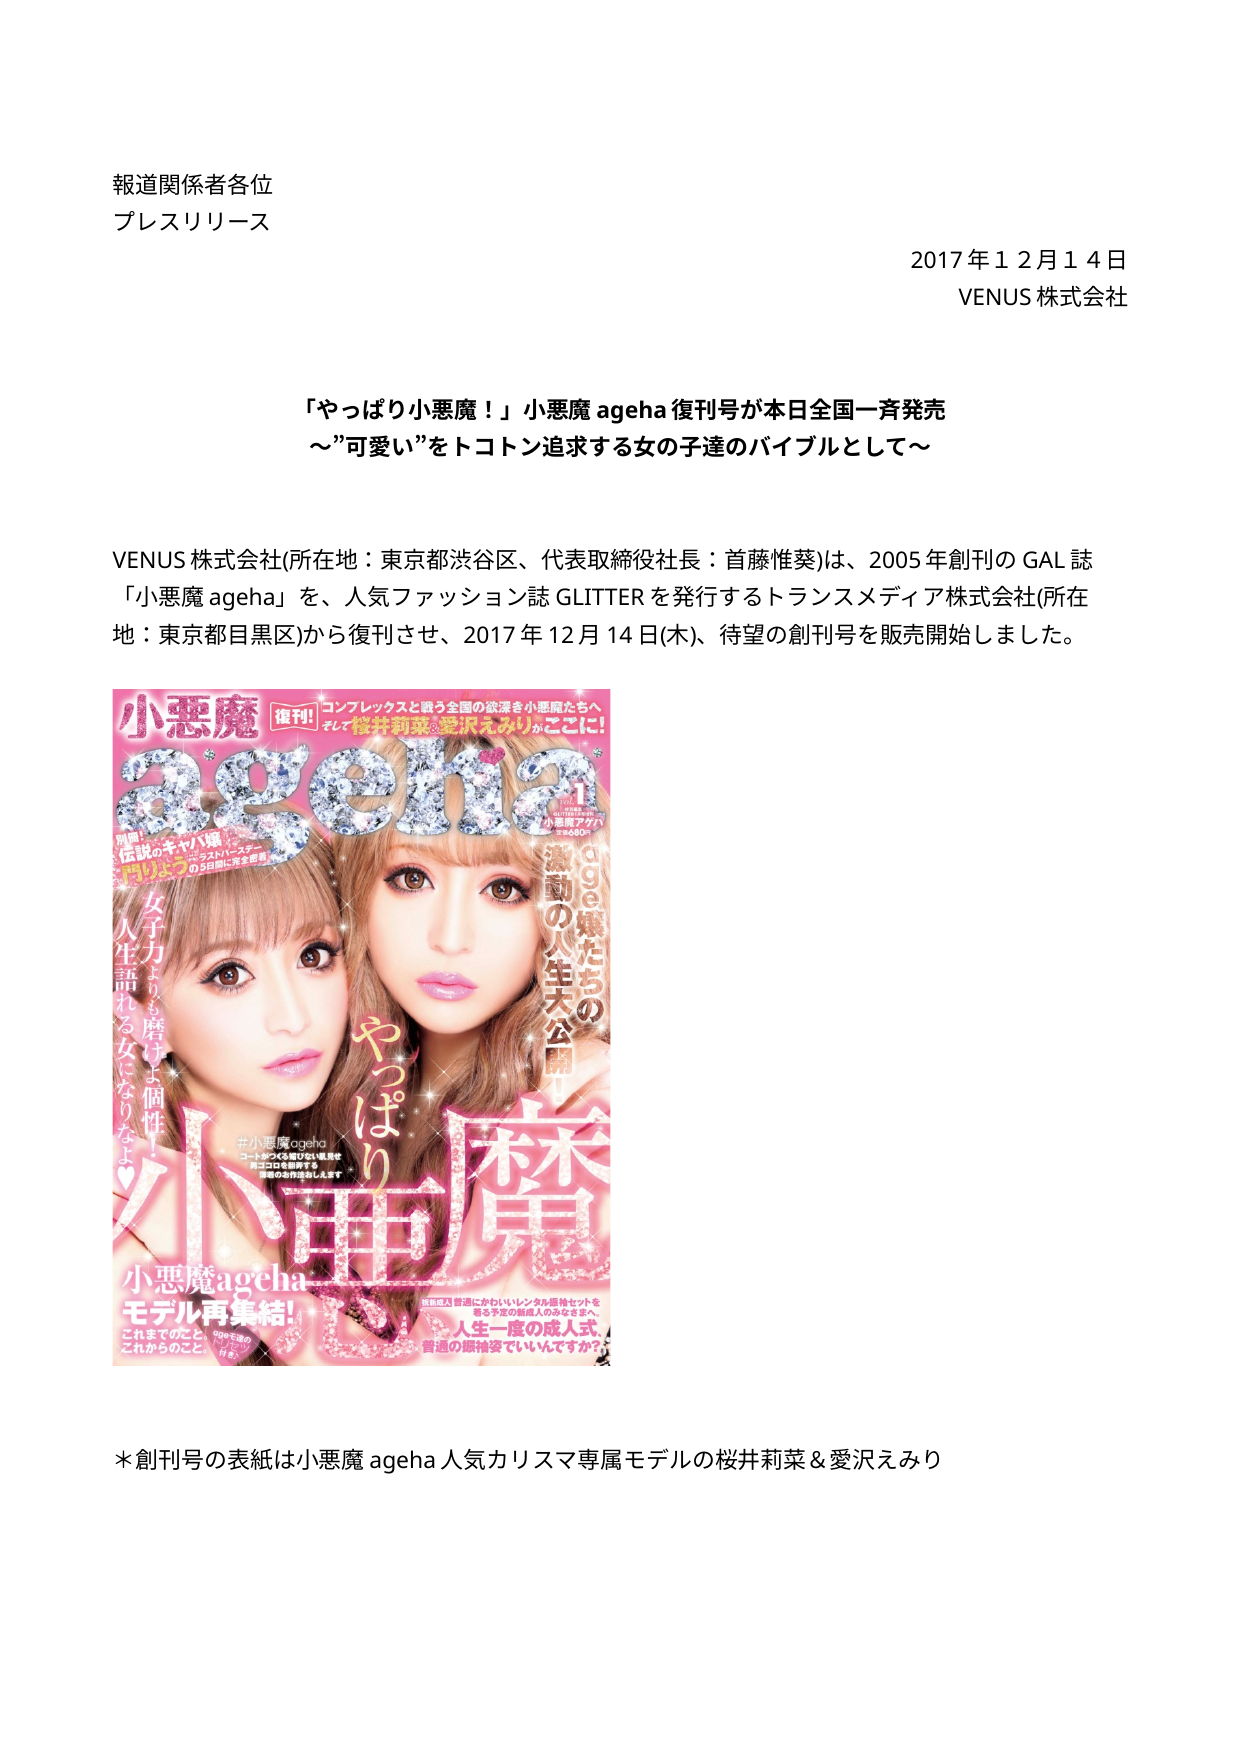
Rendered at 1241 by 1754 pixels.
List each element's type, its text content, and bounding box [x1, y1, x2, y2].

text 「やっぱり小悪魔！」小悪魔ageha復刊号が本日全国一斉発売 [112, 389, 1128, 427]
text VENUS株式会社 [112, 277, 1128, 314]
text 2017年１２月１４日 [112, 239, 1128, 277]
text ～”可愛い”をトコトン追求する女の子達のバイブルとして～ [112, 427, 1128, 464]
text プレスリリース [112, 202, 1128, 239]
text 報道関係者各位 [112, 164, 1128, 202]
picture [112, 689, 611, 1366]
text VENUS株式会社(所在地：東京都渋谷区、代表取締役社長：首藤惟葵)は、2005年創刊のGAL誌「小悪魔ageha」を、人気ファッション誌GLITTERを発行するトランスメディア株式会社(所在地：東京都目黒区)から復刊させ、2017年12月14日(木)、待望の創刊号を販売開始しました。 [112, 539, 1128, 652]
text ＊創刊号の表紙は小悪魔ageha人気カリスマ専属モデルの桜井莉菜＆愛沢えみり [112, 1439, 1128, 1477]
